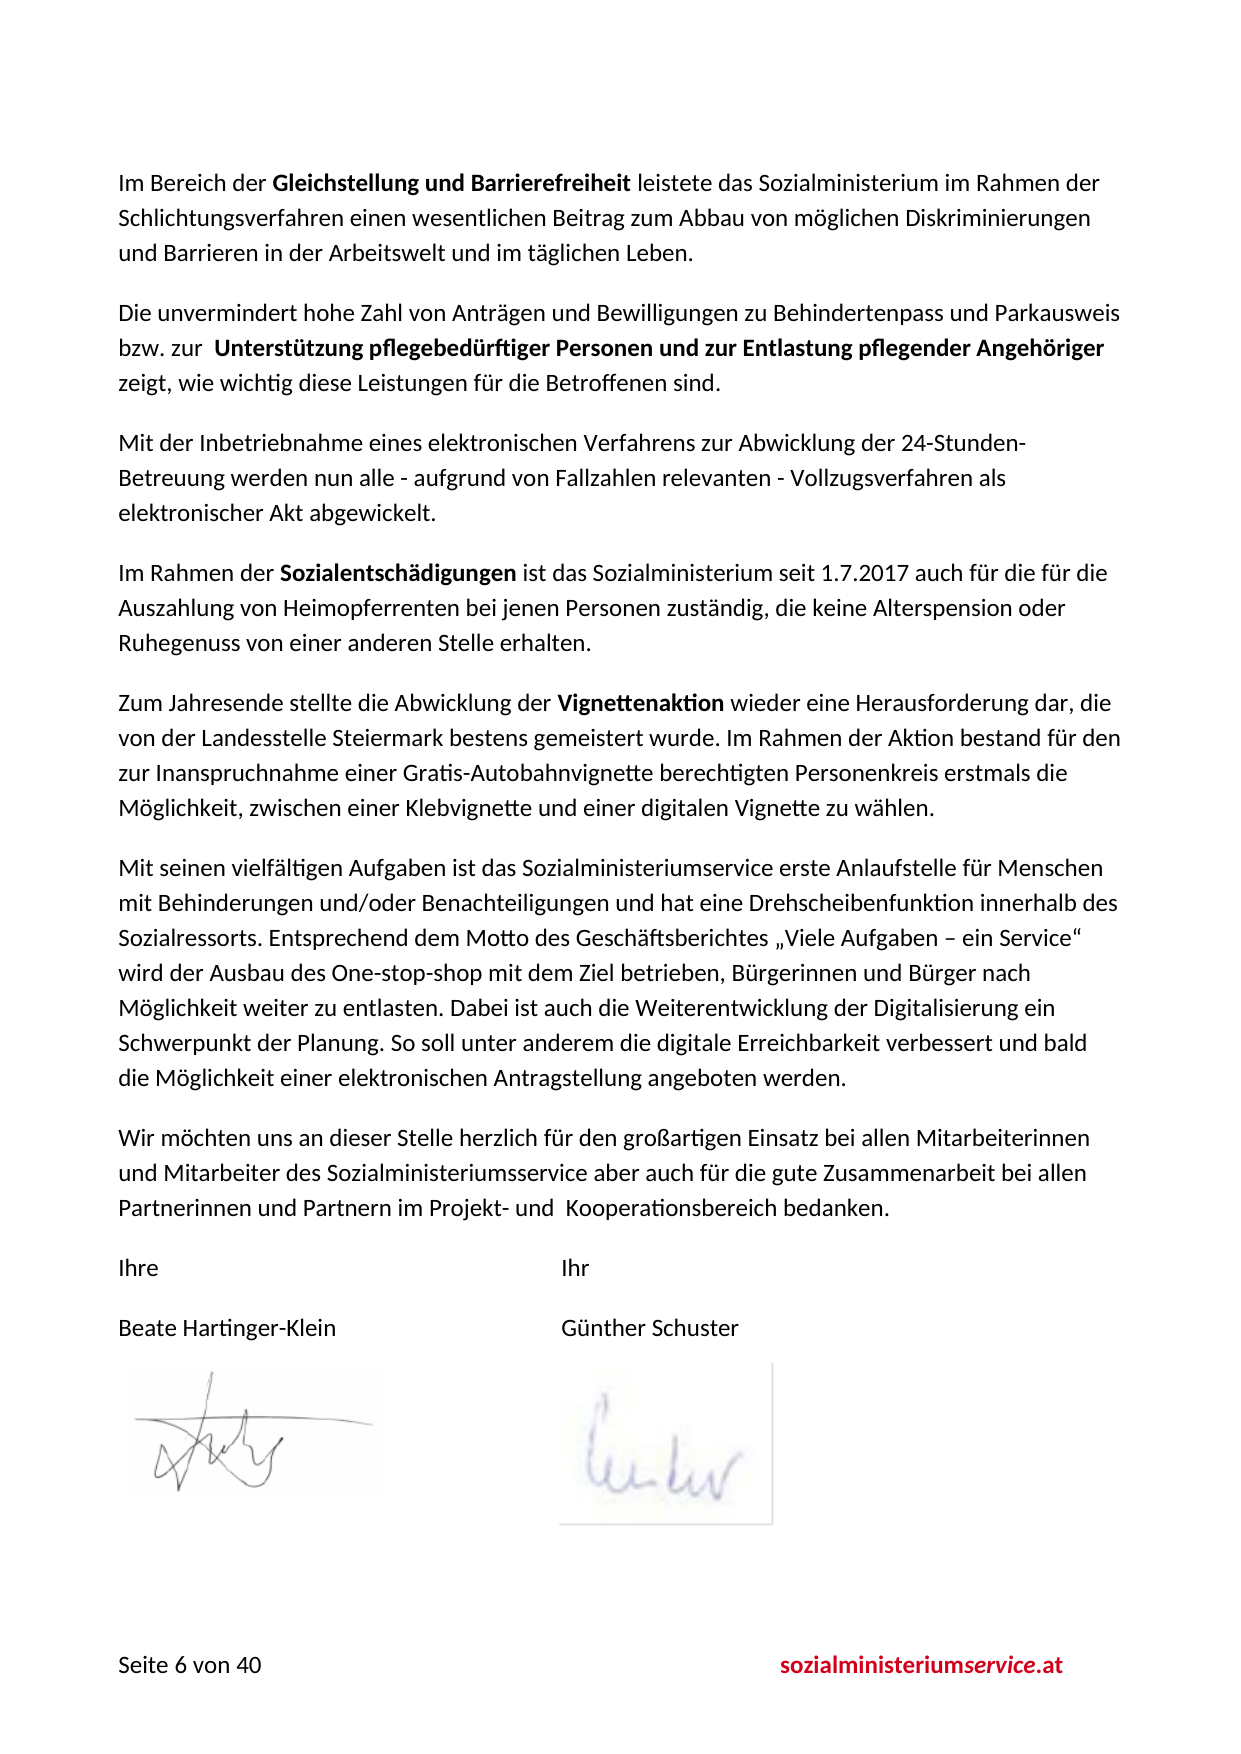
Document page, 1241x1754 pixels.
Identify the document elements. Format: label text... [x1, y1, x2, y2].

picture [559, 1363, 775, 1528]
text Mit seinen vielfältigen Aufgaben ist das Sozialministeriumservice erste Anlaufstelle für Menschen mit Behinderungen und/oder Benachteiligungen und hat eine Drehscheibenfunktion innerhalb des Sozialressorts. Entsprechend dem Motto des Geschäftsberichtes „Viele Aufgaben – ein Service“ wird der Ausbau des One-stop-shop mit dem Ziel betrieben, Bürgerinnen und Bürger nach Möglichkeit weiter zu entlasten. Dabei ist auch die Weiterentwicklung der Digitalisierung ein Schwerpunkt der Planung. So soll unter anderem die digitale Erreichbarkeit verbessert und bald die Möglichkeit einer elektronischen Antragstellung angeboten werden. [118, 852, 1122, 1092]
text Im Bereich der Gleichstellung und Barrierefreiheit leistete das Sozialministerium im Rahmen der Schlichtungsverfahren einen wesentlichen Beitrag zum Abbau von möglichen Diskriminierungen und Barrieren in der Arbeitswelt und im täglichen Leben. [118, 167, 1122, 267]
text Im Rahmen der Sozialentschädigungen ist das Sozialministerium seit 1.7.2017 auch für die für die Auszahlung von Heimopferrenten bei jenen Personen zuständig, die keine Alterspension oder Ruhegenuss von einer anderen Stelle erhalten. [118, 557, 1122, 657]
text Wir möchten uns an dieser Stelle herzlich für den großartigen Einsatz bei allen Mitarbeiterinnen und Mitarbeiter des Sozialministeriumsservice aber auch für die gute Zusammenarbeit bei allen Partnerinnen und Partnern im Projekt- und Kooperationsbereich bedanken. [118, 1122, 1122, 1222]
text Beate Hartinger-Klein Günther Schuster [118, 1312, 1122, 1342]
text Ihre Ihr [118, 1252, 1122, 1282]
text Zum Jahresende stellte die Abwicklung der Vignettenaktion wieder eine Herausforderung dar, die von der Landesstelle Steiermark bestens gemeistert wurde. Im Rahmen der Aktion bestand für den zur Inanspruchnahme einer Gratis-Autobahnvignette berechtigten Personenkreis erstmals die Möglichkeit, zwischen einer Klebvignette und einer digitalen Vignette zu wählen. [118, 687, 1122, 822]
text Mit der Inbetriebnahme eines elektronischen Verfahrens zur Abwicklung der 24-Stunden-Betreuung werden nun alle - aufgrund von Fallzahlen relevanten - Vollzugsverfahren als elektronischer Akt abgewickelt. [118, 427, 1122, 527]
text Die unvermindert hohe Zahl von Anträgen und Bewilligungen zu Behindertenpass und Parkausweis bzw. zur Unterstützung pflegebedürftiger Personen und zur Entlastung pflegender Angehöriger zeigt, wie wichtig diese Leistungen für die Betroffenen sind. [118, 297, 1122, 397]
